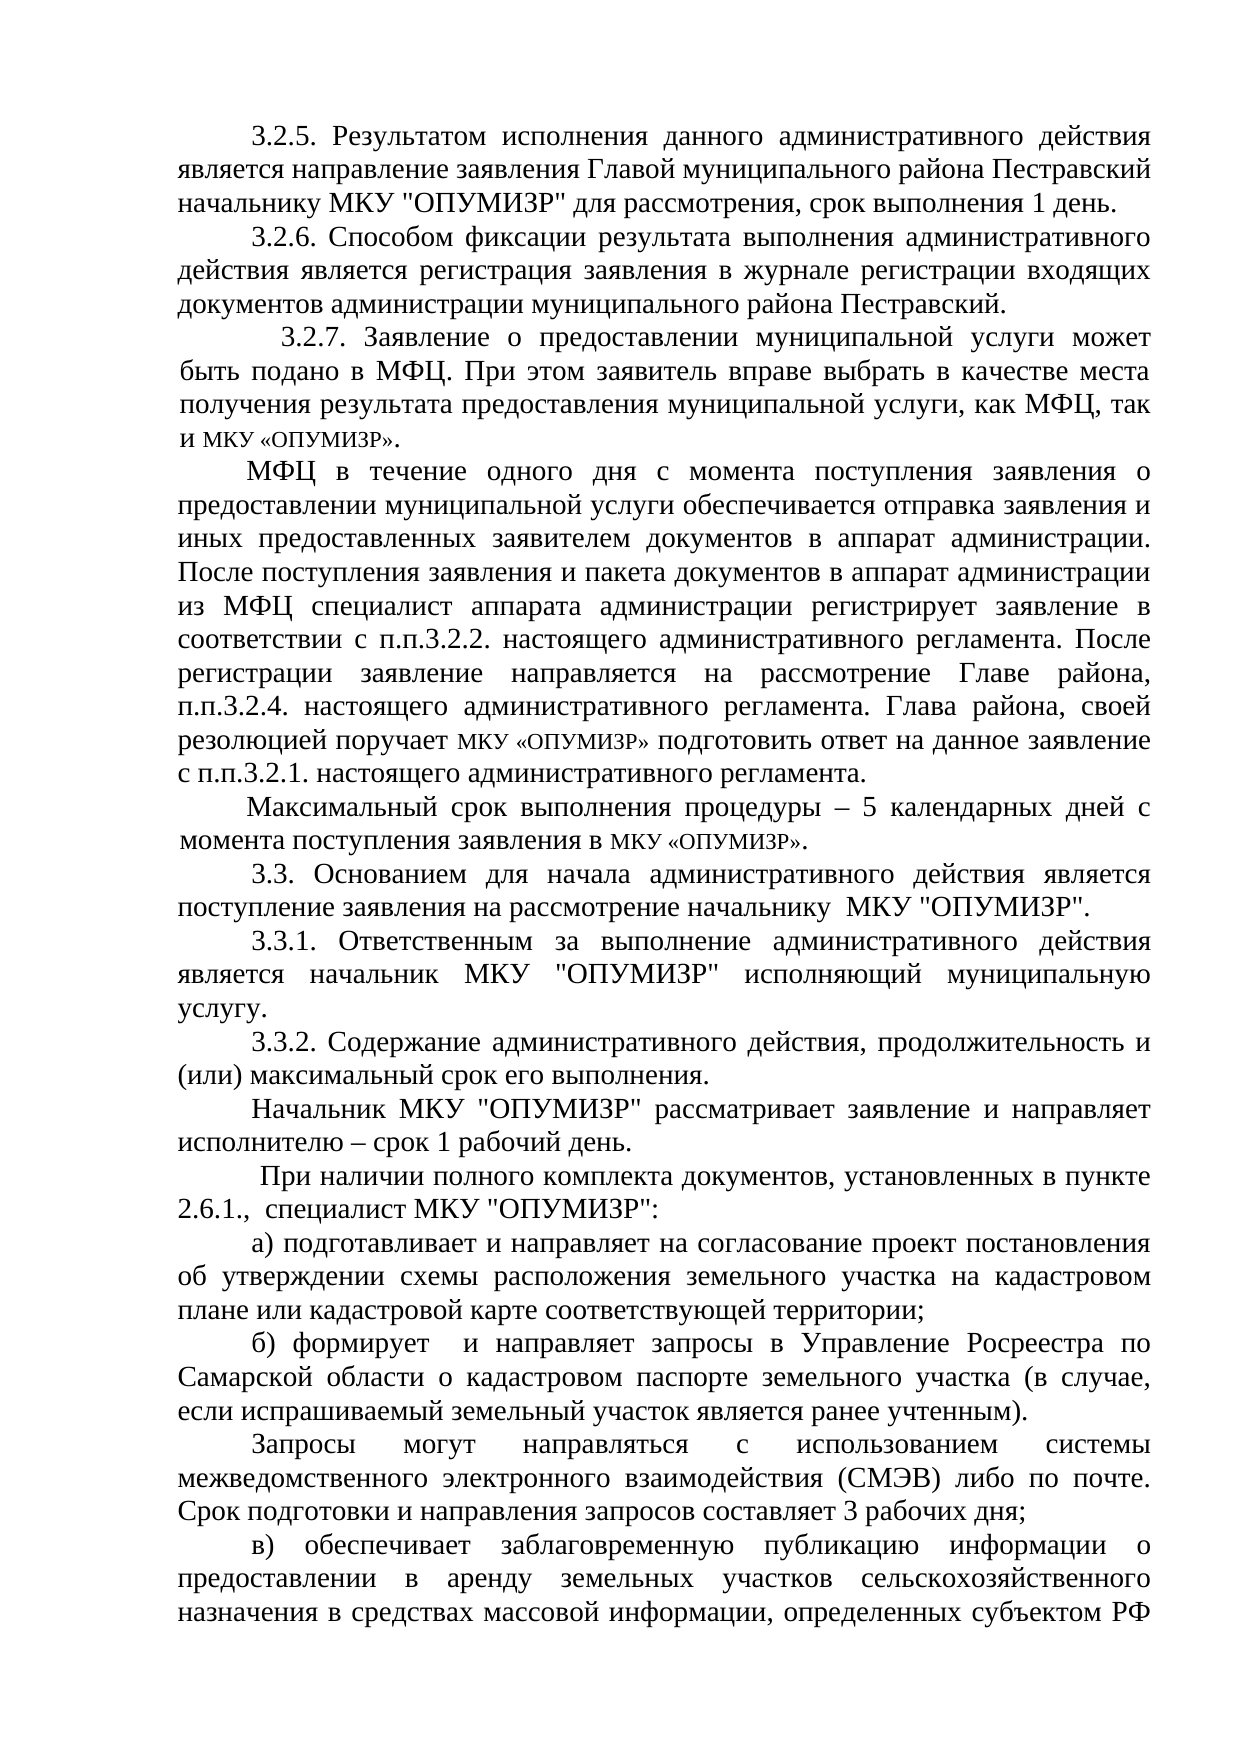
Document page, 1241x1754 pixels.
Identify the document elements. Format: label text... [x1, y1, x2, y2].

text 3.2.6. Способом фиксации результата выполнения административного действия является регистрация заявления в журнале регистрации входящих документов администрации муниципального района Пестравский. [177, 219, 1152, 319]
text б) формирует и направляет запросы в Управление Росреестра по Самарской области о кадастровом паспорте земельного участка (в случае, если испрашиваемый земельный участок является ранее учтенным). [177, 1326, 1152, 1426]
text 3.2.7. Заявление о предоставлении муниципальной услуги может быть подано в МФЦ. При этом заявитель вправе выбрать в качестве места получения результата предоставления муниципальной услуги, как МФЦ, так и МКУ «ОПУМИЗР». [179, 319, 1152, 453]
text Начальник МКУ "ОПУМИЗР" рассматривает заявление и направляет исполнителю – срок 1 рабочий день. [177, 1091, 1152, 1158]
text 3.3.2. Содержание административного действия, продолжительность и (или) максимальный срок его выполнения. [177, 1024, 1152, 1091]
text Максимальный срок выполнения процедуры – 5 календарных дней с момента поступления заявления в МКУ «ОПУМИЗР». [179, 789, 1152, 856]
text 3.3. Основанием для начала административного действия является поступление заявления на рассмотрение начальнику МКУ "ОПУМИЗР". [177, 856, 1152, 923]
text 3.2.5. Результатом исполнения данного административного действия является направление заявления Главой муниципального района Пестравский начальнику МКУ "ОПУМИЗР" для рассмотрения, срок выполнения 1 день. [177, 118, 1152, 219]
text МФЦ в течение одного дня с момента поступления заявления о предоставлении муниципальной услуги обеспечивается отправка заявления и иных предоставленных заявителем документов в аппарат администрации. После поступления заявления и пакета документов в аппарат администрации из МФЦ специалист аппарата администрации регистрирует заявление в соответствии с п.п.3.2.2. настоящего административного регламента. После регистрации заявление направляется на рассмотрение Главе района, п.п.3.2.4. настоящего административного регламента. Глава района, своей резолюцией поручает МКУ «ОПУМИЗР» подготовить ответ на данное заявление с п.п.3.2.1. настоящего административного регламента. [177, 453, 1152, 789]
text а) подготавливает и направляет на согласование проект постановления об утверждении схемы расположения земельного участка на кадастровом плане или кадастровой карте соответствующей территории; [177, 1225, 1152, 1326]
text Запросы могут направляться с использованием системы межведомственного электронного взаимодействия (СМЭВ) либо по почте. Срок подготовки и направления запросов составляет 3 рабочих дня; [177, 1426, 1152, 1527]
text 3.3.1. Ответственным за выполнение административного действия является начальник МКУ "ОПУМИЗР" исполняющий муниципальную услугу. [177, 923, 1152, 1024]
text При наличии полного комплекта документов, установленных в пункте 2.6.1., специалист МКУ "ОПУМИЗР": [177, 1158, 1152, 1225]
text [177, 1527, 1152, 1627]
